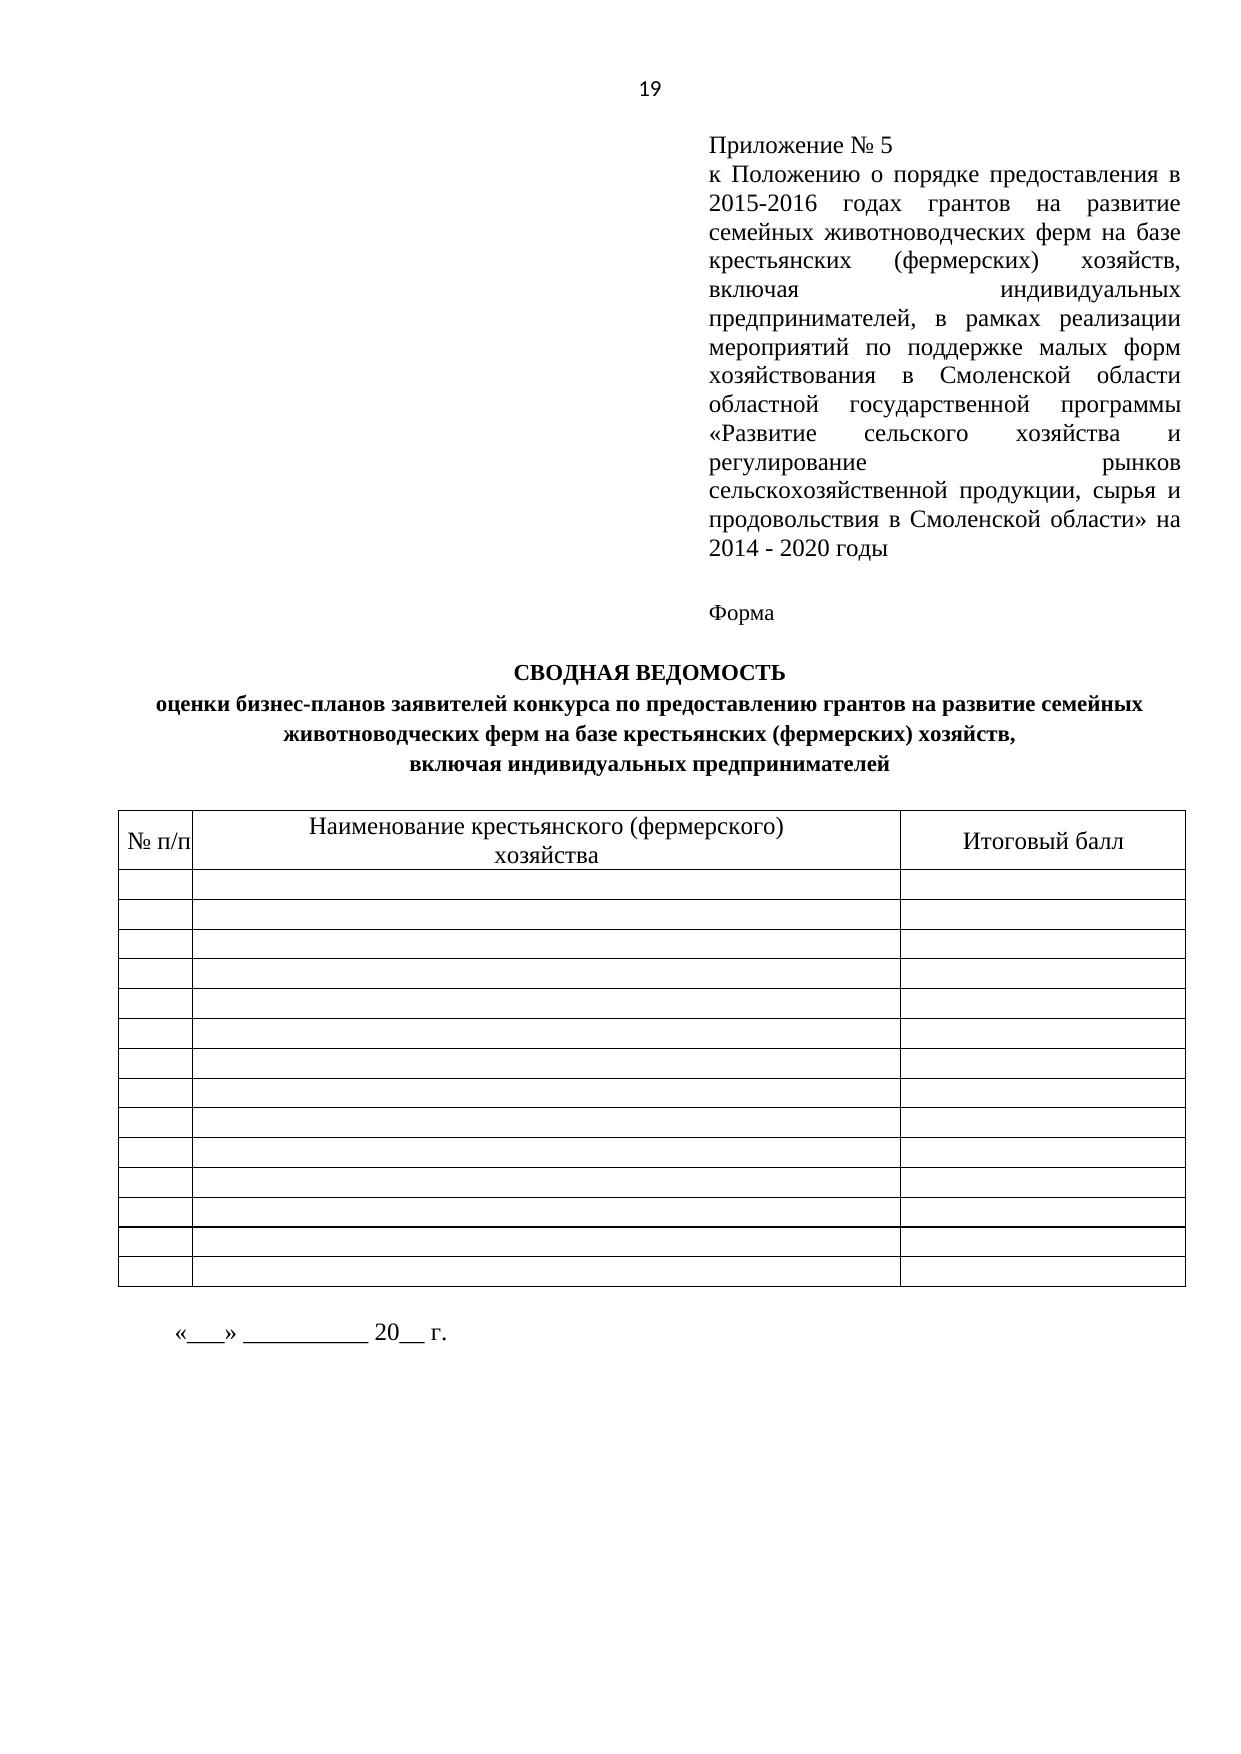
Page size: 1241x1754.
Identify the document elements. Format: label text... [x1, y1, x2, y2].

table_cell [901, 930, 1185, 958]
table_cell [193, 900, 900, 928]
table_cell [119, 1138, 192, 1167]
table_cell [193, 1108, 900, 1137]
text Приложение № 5 [709, 131, 1181, 159]
text к Положению о порядке предоставления в 2015-2016 годах грантов на развитие семейных животноводческих ферм на базе крестьянских (фермерских) хозяйств, включая индивидуальных предпринимателей, в рамках реализации мероприятий по поддержке малых форм хозяйствования в Смоленской области областной государственной программы «Развитие сельского хозяйства и регулирование рынков сельскохозяйственной продукции, сырья и продовольствия в Смоленской области» на 2014 - 2020 годы [709, 159, 1181, 562]
table_cell [119, 1079, 192, 1107]
table_cell [901, 1228, 1185, 1256]
table_header № п/п [119, 811, 192, 869]
table_cell [901, 1079, 1185, 1107]
table_cell [901, 870, 1185, 899]
table_cell [193, 1019, 900, 1048]
table_cell [901, 1257, 1185, 1286]
table_cell [119, 930, 192, 958]
table_cell [119, 870, 192, 899]
table_cell [193, 1257, 900, 1286]
text СВОДНАЯ ВЕДОМОСТЬ [118, 659, 1181, 686]
table_header Наименование крестьянского (фермерского) хозяйства [193, 811, 900, 869]
table_cell [901, 989, 1185, 1018]
table_cell [901, 1138, 1185, 1167]
text Форма [709, 599, 1181, 625]
table_cell [119, 1019, 192, 1048]
table_cell [193, 1198, 900, 1226]
table_cell [901, 900, 1185, 928]
table_cell [901, 1168, 1185, 1197]
table_cell [193, 1138, 900, 1167]
table_cell [901, 1019, 1185, 1048]
text «___» __________ 20__ г. [118, 1317, 1181, 1346]
table_cell [193, 1079, 900, 1107]
table_cell [119, 989, 192, 1018]
table_cell [193, 870, 900, 899]
table_cell [119, 1228, 192, 1256]
table_cell [193, 1049, 900, 1077]
table_cell [193, 1168, 900, 1197]
table_cell [901, 1198, 1185, 1226]
text оценки бизнес-планов заявителей конкурса по предоставлению грантов на развитие семейных животноводческих ферм на базе крестьянских (фермерских) хозяйств, [118, 689, 1181, 746]
text включая индивидуальных предпринимателей [118, 750, 1181, 776]
table_cell [901, 1049, 1185, 1077]
table_header Итоговый балл [901, 811, 1185, 869]
table_cell [119, 1168, 192, 1197]
table_cell [901, 1108, 1185, 1137]
table_cell [193, 989, 900, 1018]
table_cell [119, 1049, 192, 1077]
table_cell [119, 1108, 192, 1137]
table_cell [193, 930, 900, 958]
table_cell [193, 1228, 900, 1256]
table_cell [119, 959, 192, 988]
table_cell [193, 959, 900, 988]
table_cell [119, 1198, 192, 1226]
table_cell [119, 1257, 192, 1286]
table_cell [119, 900, 192, 928]
table_cell [901, 959, 1185, 988]
